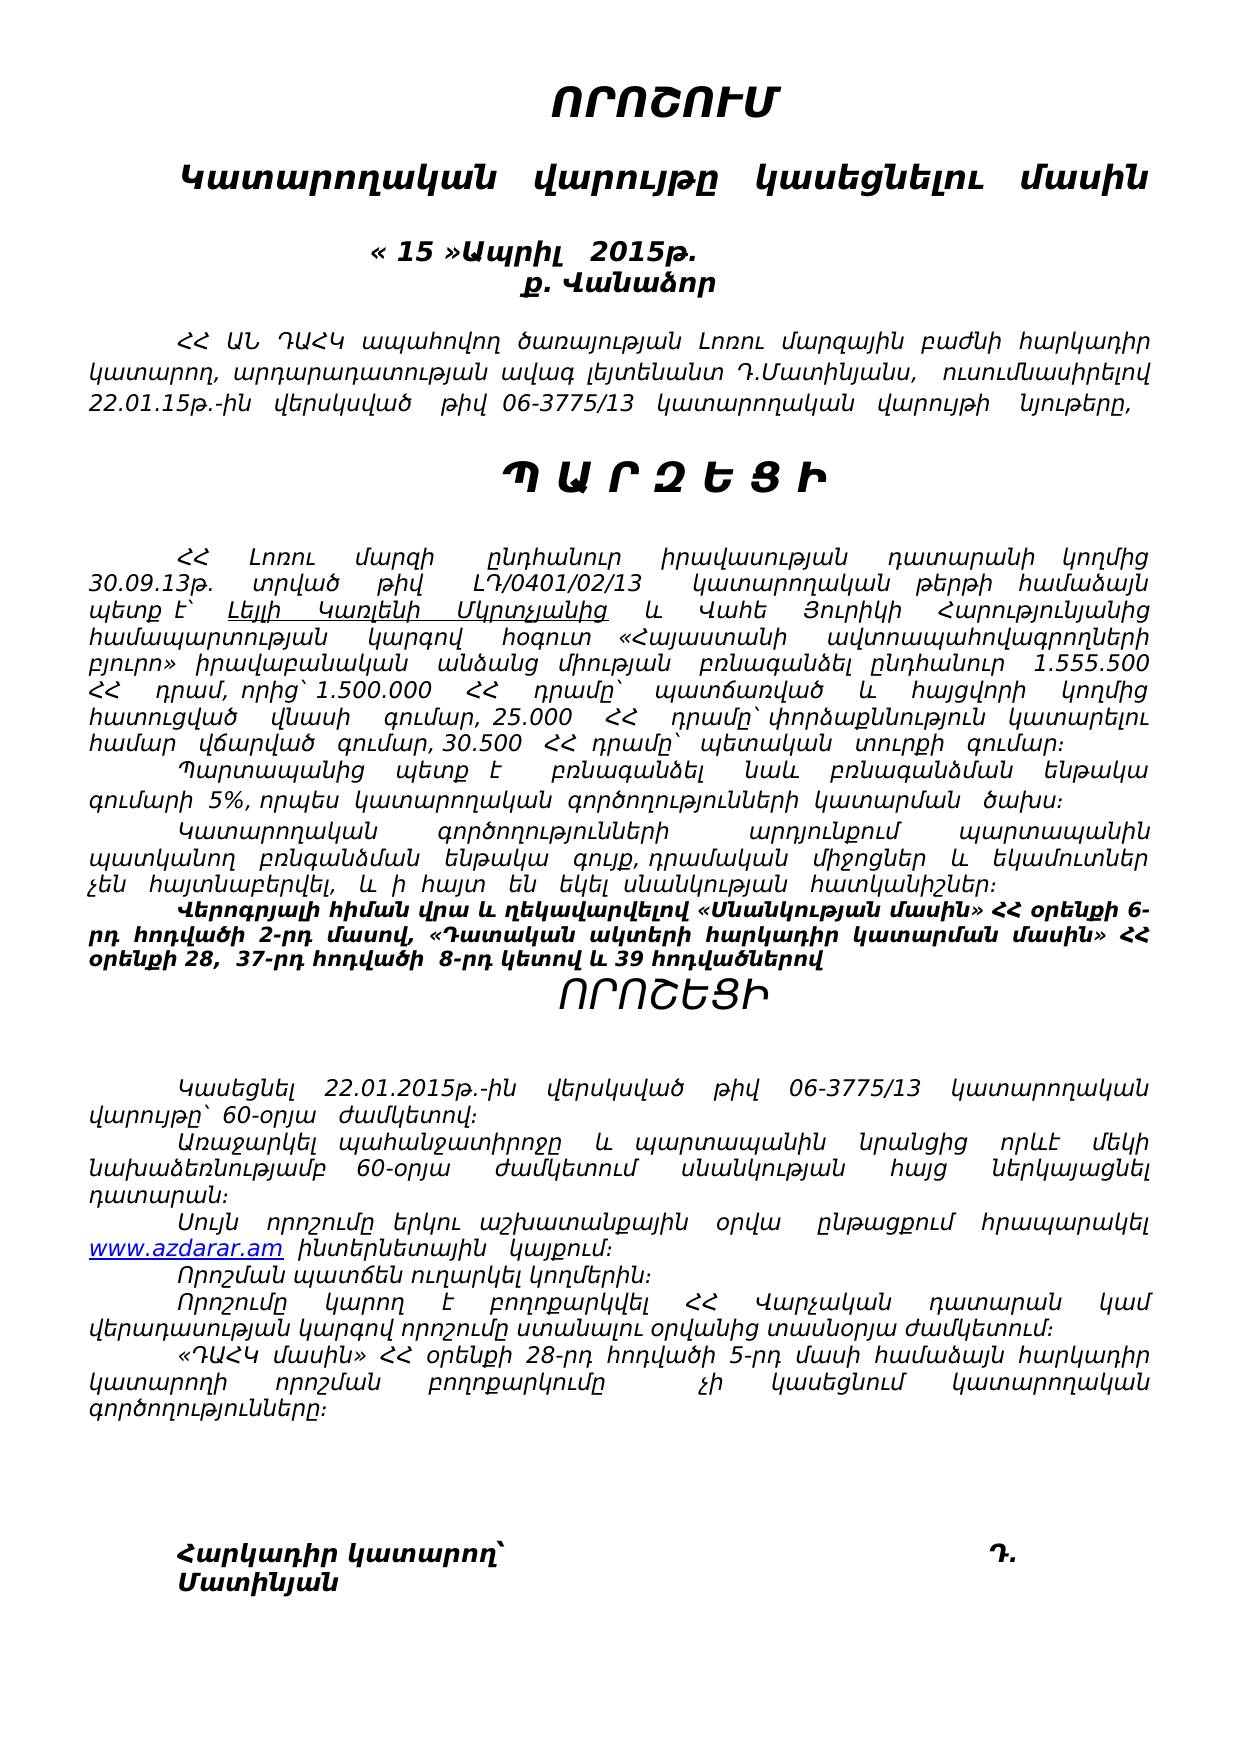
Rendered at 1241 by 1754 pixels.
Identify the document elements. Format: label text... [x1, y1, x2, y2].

text Վերոգրյալի հիման վրա և ղեկավարվելով «Սնանկության մասին» ՀՀ օրենքի 6-րդ հոդվածի 2-րդ մասով, «Դատական ակտերի հարկադիր կատարման մասին» ՀՀ օրենքի 28, 37-րդ հոդվածի 8-րդ կետով և 39 հոդվածներով [89, 898, 1152, 971]
text « 15 »Ապրիլ 2015թ. ք. Վանաձոր [88, 236, 1152, 299]
text «ԴԱՀԿ մասին» ՀՀ օրենքի 28-րդ հոդվածի 5-րդ մասի համաձայն հարկադիր կատարողի որոշման բողոքարկումը չի կասեցնում կատարողական գործողությունները։ [88, 1342, 1152, 1422]
text Որոշման պատճեն ուղարկել կողմերին։ [88, 1262, 1152, 1289]
text Պարտապանից պետք է բռնագանձել նաև բռնագանձման ենթակա գումարի 5%, որպես կատարողական գործողությունների կատարման ծախս։ [88, 757, 1152, 814]
text Կասեցնել 22.01.2015թ.-ին վերսկսված թիվ 06-3775/13 կատարողական վարույթը՝ 60-օրյա ժամկետով։ [88, 1076, 1152, 1129]
text Կատարողական վարույթը կասեցնելու մասին [88, 158, 1152, 197]
text Առաջարկել պահանջատիրոջը և պարտապանին նրանցից որևէ մեկի նախաձեռնությամբ 60-օրյա ժամկետում սնանկության հայց ներկայացնել դատարան։ [88, 1129, 1152, 1209]
text Պ Ա Ր Զ Ե Ց Ի [88, 454, 1152, 502]
text Սույն որոշումը երկու աշխատանքային օրվա ընթացքում հրապարակել www.azdarar.am ինտերնետային կայքում։ [88, 1209, 1152, 1262]
text Որոշումը կարող է բողոքարկվել ՀՀ Վարչական դատարան կամ վերադասության կարգով որոշումը ստանալու օրվանից տասնօրյա ժամկետում։ [88, 1289, 1152, 1342]
text ՀՀ Լոռու մարզի ընդհանուր իրավասության դատարանի կողմից 30.09.13թ. տրված թիվ ԼԴ/0401/02/13 կատարողական թերթի համաձայն պետք է՝ Լեյլի Կառլենի Մկրտչյանից և Վահե Յուրիկի Հարությունյանից համապարտության կարգով հօգուտ «Հայաստանի ավտոապահովագրողների բյուրո» իրավաբանական անձանց միության բռնագանձել ընդհանուր 1.555.500 ՀՀ դրամ, որից՝ 1.500.000 ՀՀ դրամը՝ պատճառված և հայցվորի կողմից հատուցված վնասի գումար, 25.000 ՀՀ դրամը՝ փորձաքննություն կատարելու համար վճարված գումար, 30.500 ՀՀ դրամը՝ պետական տուրքի գումար։ [88, 544, 1152, 757]
text ՈՐՈՇԵՑԻ [88, 971, 1152, 1020]
text Կատարողական գործողությունների արդյունքում պարտապանին պատկանող բռնգանձման ենթակա գույք, դրամական միջոցներ և եկամուտներ չեն հայտնաբերվել, և ի հայտ են եկել սնանկության հատկանիշներ։ [88, 818, 1152, 898]
text ՈՐՈՇՈՒՄ [88, 78, 1152, 127]
text ՀՀ ԱՆ ԴԱՀԿ ապահովող ծառայության Լոռու մարզային բաժնի հարկադիր կատարող, արդարադատության ավագ լեյտենանտ Դ.Մատինյանս, ուսումնասիրելով 22.01.15թ.-ին վերսկսված թիվ 06-3775/13 կատարողական վարույթի նյութերը, [88, 328, 1152, 416]
text Հարկադիր կատարող՝ Դ. Մատինյան [177, 1539, 1152, 1597]
